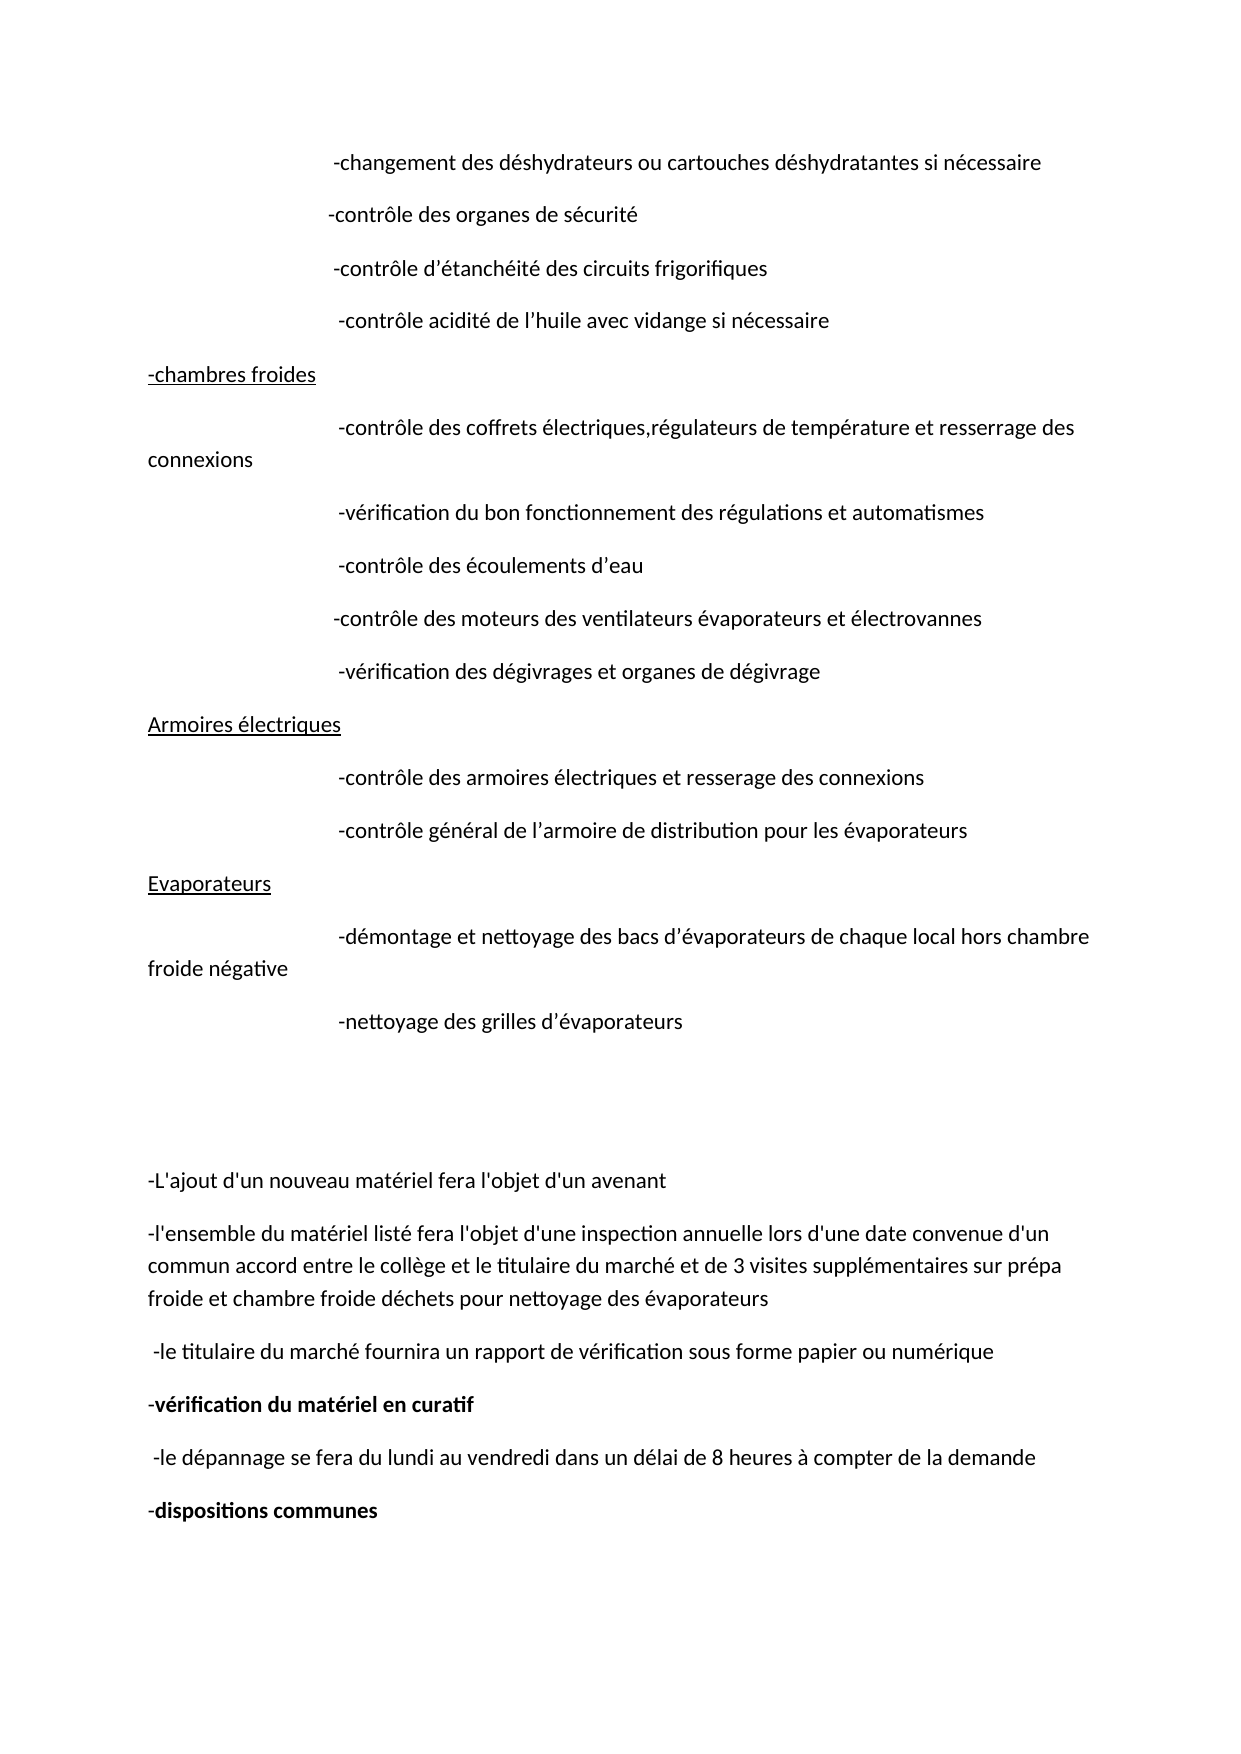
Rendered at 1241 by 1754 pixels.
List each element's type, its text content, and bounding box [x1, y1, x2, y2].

text -dispositions communes [148, 1496, 1093, 1524]
text -contrôle d’étanchéité des circuits frigorifiques [148, 254, 1093, 282]
text -vérification des dégivrages et organes de dégivrage [148, 657, 1093, 685]
text -le dépannage se fera du lundi au vendredi dans un délai de 8 heures à compter de la demande [148, 1443, 1093, 1471]
text -vérification du bon fonctionnement des régulations et automatismes [148, 498, 1093, 526]
text -contrôle des organes de sécurité [148, 201, 1093, 229]
text -L'ajout d'un nouveau matériel fera l'objet d'un avenant [148, 1166, 1093, 1194]
text -démontage et nettoyage des bacs d’évaporateurs de chaque local hors chambre froide négative [148, 922, 1093, 982]
text -contrôle des moteurs des ventilateurs évaporateurs et électrovannes [148, 604, 1093, 632]
text Armoires électriques [148, 710, 1093, 738]
text Evaporateurs [148, 869, 1093, 897]
text -contrôle des écoulements d’eau [148, 551, 1093, 579]
text -contrôle acidité de l’huile avec vidange si nécessaire [148, 307, 1093, 335]
text -contrôle général de l’armoire de distribution pour les évaporateurs [148, 816, 1093, 844]
text -chambres froides [148, 360, 1093, 388]
text -nettoyage des grilles d’évaporateurs [148, 1007, 1093, 1035]
text -l'ensemble du matériel listé fera l'objet d'une inspection annuelle lors d'une date convenue d'un commun accord entre le collège et le titulaire du marché et de 3 visites supplémentaires sur prépa froide et chambre froide déchets pour nettoyage des évaporateurs [148, 1219, 1093, 1312]
text -vérification du matériel en curatif [148, 1390, 1093, 1418]
text -contrôle des coffrets électriques,régulateurs de température et resserrage des connexions [148, 413, 1093, 473]
text -changement des déshydrateurs ou cartouches déshydratantes si nécessaire [148, 148, 1093, 176]
text -contrôle des armoires électriques et resserage des connexions [148, 763, 1093, 791]
text -le titulaire du marché fournira un rapport de vérification sous forme papier ou numérique [148, 1337, 1093, 1365]
